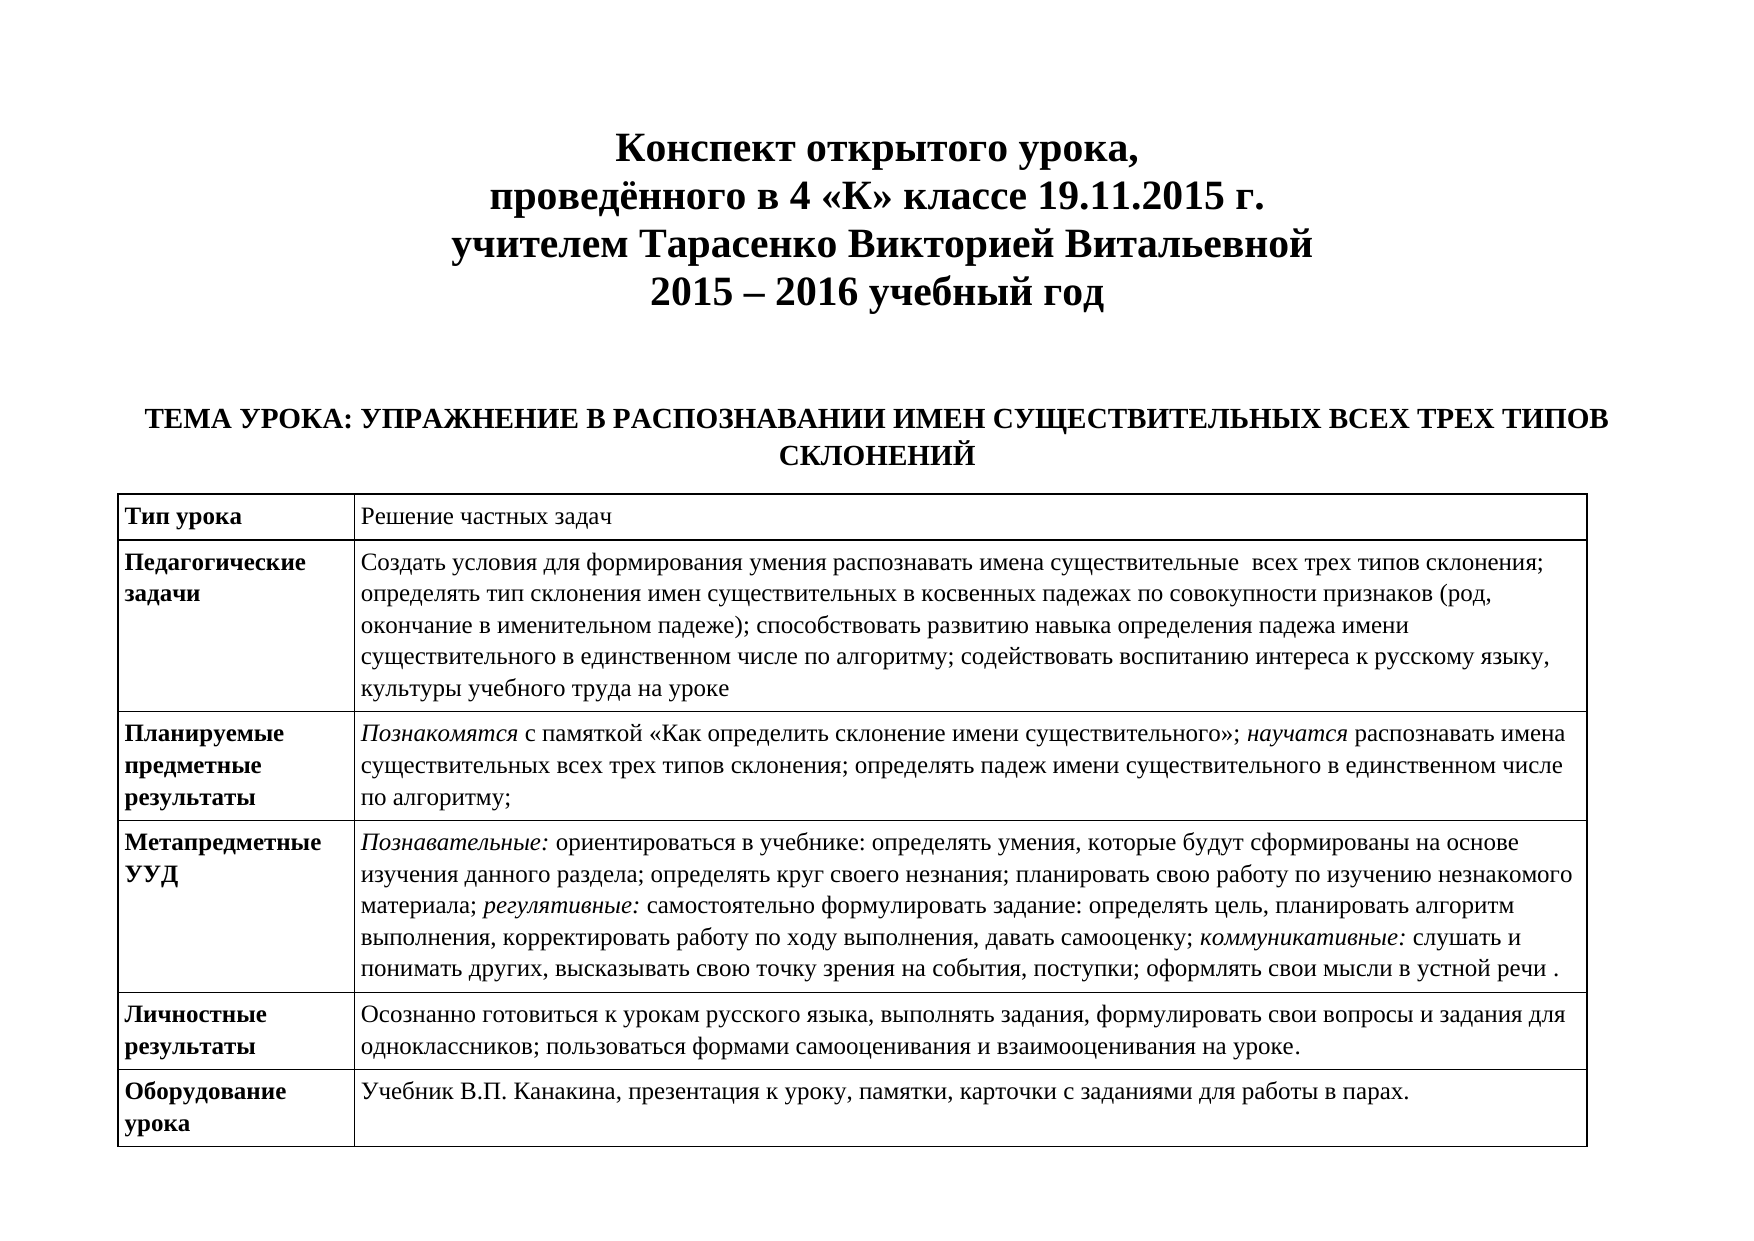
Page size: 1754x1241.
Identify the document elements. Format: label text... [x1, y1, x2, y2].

table_cell Познавательные: ориентироваться в учебнике: определять умения, которые будут сформированы на основе изучения данного раздела; определять круг своего незнания; планировать свою работу по изучению незнакомого материала; регулятивные: самостоятельно формулировать задание: определять цель, планировать алгоритм выполнения, корректировать работу по ходу выполнения, давать самооценку; коммуникативные: слушать и понимать других, высказывать свою точку зрения на события, поступки; оформлять свои мысли в устной речи . [355, 821, 1586, 991]
text учителем Тарасенко Викторией Витальевной [118, 218, 1636, 266]
table_cell Познакомятся с памяткой «Как определить склонение имени существительного»; научатся распознавать имена существительных всех трех типов склонения; определять падеж имени существительного в единственном числе по алгоритму; [355, 712, 1586, 819]
text проведённого в 4 «К» классе 19.11.2015 г. [118, 170, 1636, 218]
table_header Решение частных задач [355, 495, 1586, 539]
table_cell Педагогические задачи [119, 541, 354, 711]
table_cell Оборудование урока [119, 1070, 354, 1146]
table_cell Метапредметные УУД [119, 821, 354, 991]
text Конспект открытого урока, [118, 122, 1636, 170]
text Тема урока: Упражнение в распознавании имен существительных всех трех типов склонений [118, 401, 1636, 471]
table_cell Учебник В.П. Канакина, презентация к уроку, памятки, карточки с заданиями для работы в парах. [355, 1070, 1586, 1146]
table_cell Планируемые предметные результаты [119, 712, 354, 819]
table_cell Создать условия для формирования умения распознавать имена существительные всех трех типов склонения; определять тип склонения имен существительных в косвенных падежах по совокупности признаков (род, окончание в именительном падеже); способствовать развитию навыка определения падежа имени существительного в единственном числе по алгоритму; содействовать воспитанию интереса к русскому языку, культуры учебного труда на уроке [355, 541, 1586, 711]
text 2015 – 2016 учебный год [118, 266, 1636, 314]
table_cell Личностные результаты [119, 993, 354, 1068]
table_cell Осознанно готовиться к урокам русского языка, выполнять задания, формулировать свои вопросы и задания для одноклассников; пользоваться формами самооценивания и взаимооценивания на уроке. [355, 993, 1586, 1068]
table_header Тип урока [119, 495, 354, 539]
